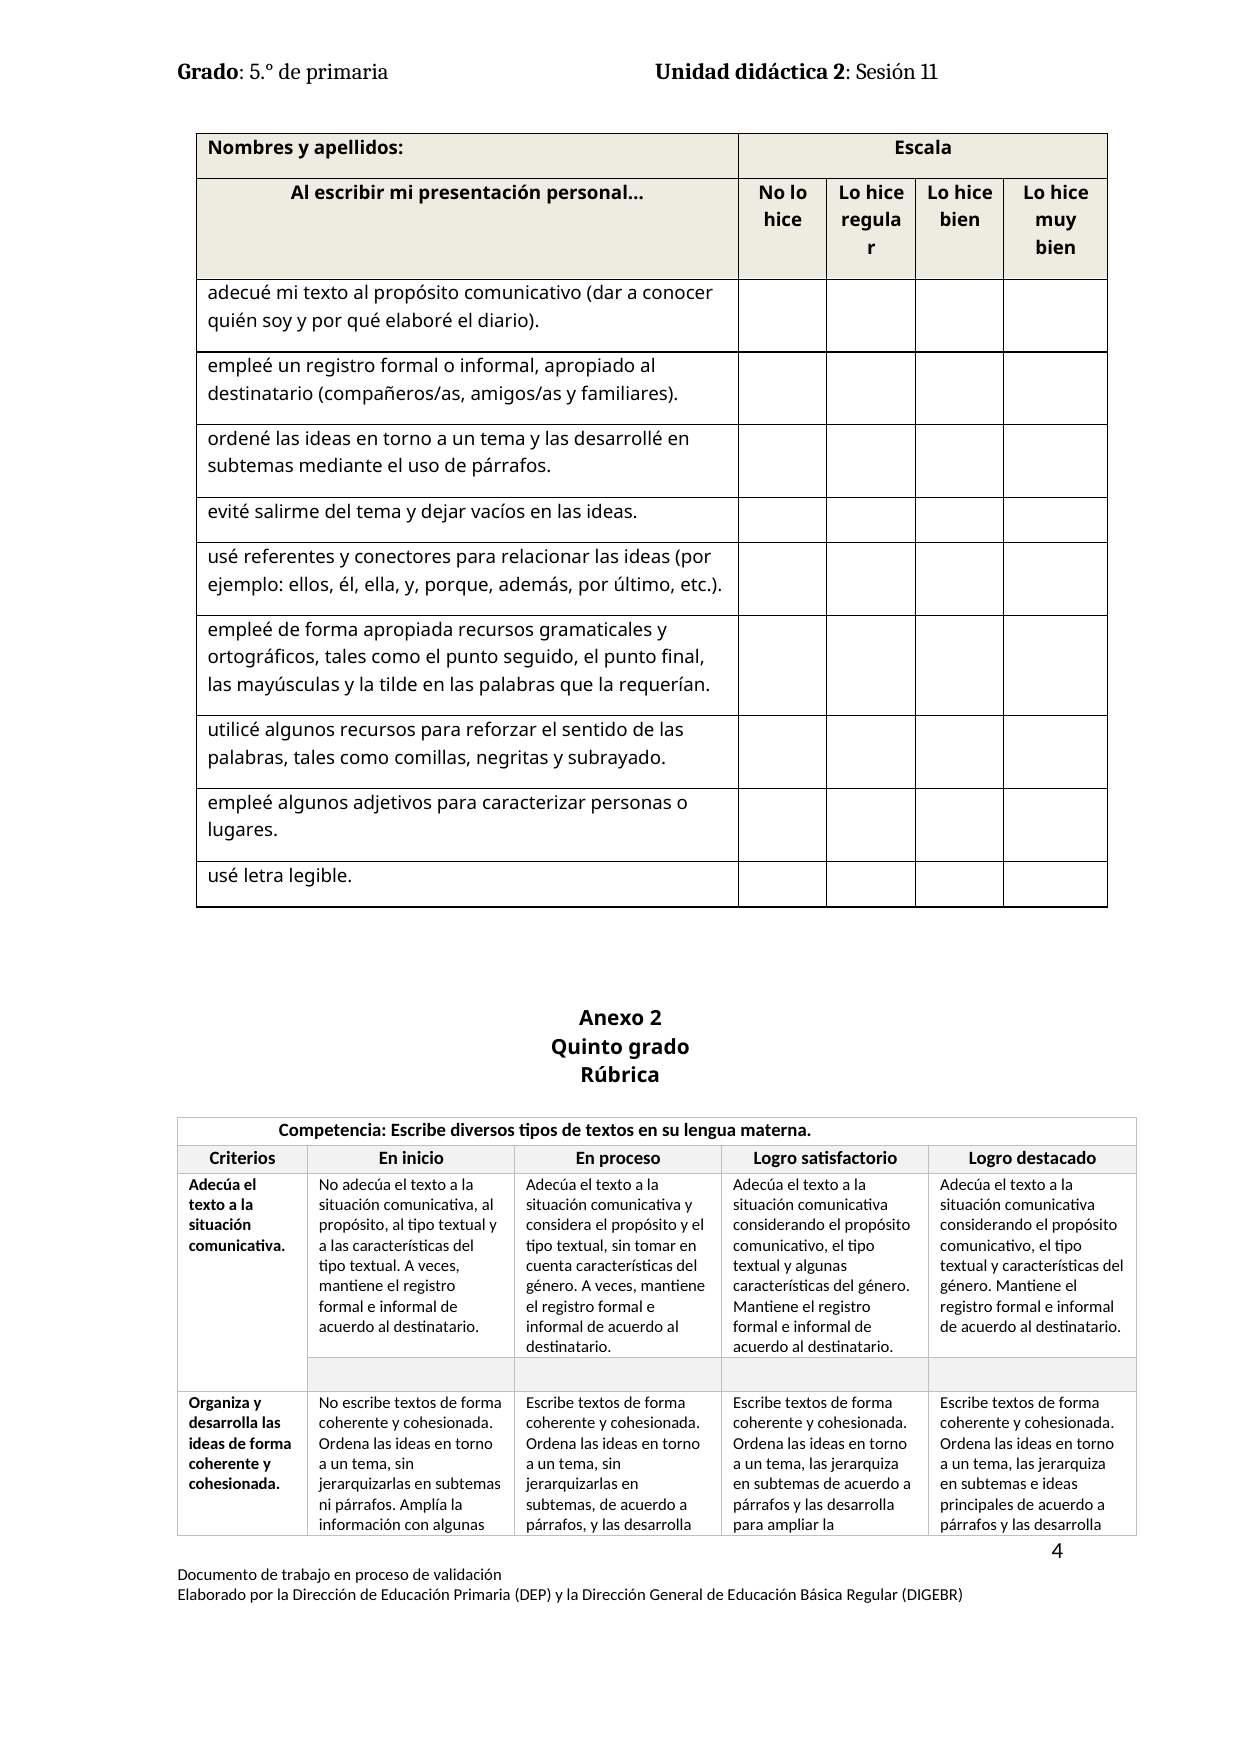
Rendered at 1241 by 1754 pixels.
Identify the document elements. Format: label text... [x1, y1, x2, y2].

table_cell adecué mi texto al propósito comunicativo (dar a conocer quién soy y por qué elaboré el diario). [197, 280, 738, 351]
text Anexo 2 [177, 1003, 1063, 1032]
table_cell empleé un registro formal o informal, apropiado al destinatario (compañeros/as, amigos/as y familiares). [197, 353, 738, 424]
table_cell [722, 1358, 928, 1391]
table_cell [1004, 789, 1107, 861]
table_cell [827, 353, 915, 424]
table_cell usé referentes y conectores para relacionar las ideas (por ejemplo: ellos, él, ella, y, porque, además, por último, etc.). [197, 543, 738, 615]
table_header Competencia: Escribe diversos tipos de textos en su lengua materna. [178, 1118, 1136, 1145]
table_header Nombres y apellidos: [197, 134, 738, 178]
table_cell [1004, 280, 1107, 351]
table_cell Lo hice bien [916, 179, 1003, 278]
table_cell [739, 425, 826, 497]
table_cell Adecúa el texto a la situación comunicativa. [178, 1174, 307, 1391]
table_cell [1004, 862, 1107, 906]
table_cell empleé algunos adjetivos para caracterizar personas o lugares. [197, 789, 738, 861]
table_cell Logro destacado [929, 1146, 1136, 1173]
table_cell [739, 543, 826, 615]
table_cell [515, 1392, 721, 1534]
table_cell [1004, 616, 1107, 715]
table_cell [916, 789, 1003, 861]
table_cell Al escribir mi presentación personal… [197, 179, 738, 278]
table_cell [916, 280, 1003, 351]
table_cell [916, 498, 1003, 542]
table_cell En proceso [515, 1146, 721, 1173]
table_cell [739, 716, 826, 788]
table_cell [916, 353, 1003, 424]
table_header Escala [739, 134, 1107, 178]
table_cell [722, 1392, 928, 1534]
table_cell [916, 716, 1003, 788]
table_cell En inicio [308, 1146, 514, 1173]
table_cell [1004, 425, 1107, 497]
table_cell [916, 543, 1003, 615]
table_cell [916, 862, 1003, 906]
table_cell usé letra legible. [197, 862, 738, 906]
table_cell utilicé algunos recursos para reforzar el sentido de las palabras, tales como comillas, negritas y subrayado. [197, 716, 738, 788]
table_cell [916, 425, 1003, 497]
table_cell Adecúa el texto a la situación comunicativa considerando el propósito comunicativo, el tipo textual y algunas características del género. Mantiene el registro formal e informal de acuerdo al destinatario. [722, 1174, 928, 1357]
table_cell [1004, 716, 1107, 788]
table_cell [827, 789, 915, 861]
table_cell [827, 862, 915, 906]
table_cell [827, 543, 915, 615]
table_cell [827, 498, 915, 542]
table_cell [739, 353, 826, 424]
text Rúbrica [177, 1060, 1063, 1089]
table_cell No adecúa el texto a la situación comunicativa, al propósito, al tipo textual y a las características del tipo textual. A veces, mantiene el registro formal e informal de acuerdo al destinatario. [308, 1174, 514, 1357]
table_cell [1004, 353, 1107, 424]
table_cell Lo hice regular [827, 179, 915, 278]
table_cell Adecúa el texto a la situación comunicativa y considera el propósito y el tipo textual, sin tomar en cuenta características del género. A veces, mantiene el registro formal e informal de acuerdo al destinatario. [515, 1174, 721, 1357]
table_cell [827, 716, 915, 788]
table_cell [1004, 543, 1107, 615]
table_cell Adecúa el texto a la situación comunicativa considerando el propósito comunicativo, el tipo textual y características del género. Mantiene el registro formal e informal de acuerdo al destinatario. [929, 1174, 1136, 1357]
table_cell [308, 1358, 514, 1391]
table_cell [308, 1392, 514, 1534]
table_cell [739, 616, 826, 715]
table_cell [929, 1358, 1136, 1391]
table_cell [178, 1392, 307, 1534]
table_cell [739, 280, 826, 351]
table_cell [827, 616, 915, 715]
text Quinto grado [177, 1032, 1063, 1060]
table_cell Logro satisfactorio [722, 1146, 928, 1173]
table_cell ordené las ideas en torno a un tema y las desarrollé en subtemas mediante el uso de párrafos. [197, 425, 738, 497]
table_cell [916, 616, 1003, 715]
table_cell Criterios [178, 1146, 307, 1173]
table_cell [827, 280, 915, 351]
table_cell [827, 425, 915, 497]
table_cell [1004, 498, 1107, 542]
table_cell evité salirme del tema y dejar vacíos en las ideas. [197, 498, 738, 542]
table_cell Lo hice muy bien [1004, 179, 1107, 278]
table_cell [739, 789, 826, 861]
table_cell [739, 862, 826, 906]
table_cell [515, 1358, 721, 1391]
table_cell empleé de forma apropiada recursos gramaticales y ortográficos, tales como el punto seguido, el punto final, las mayúsculas y la tilde en las palabras que la requerían. [197, 616, 738, 715]
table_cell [929, 1392, 1136, 1534]
table_cell [739, 498, 826, 542]
table_cell No lo hice [739, 179, 826, 278]
